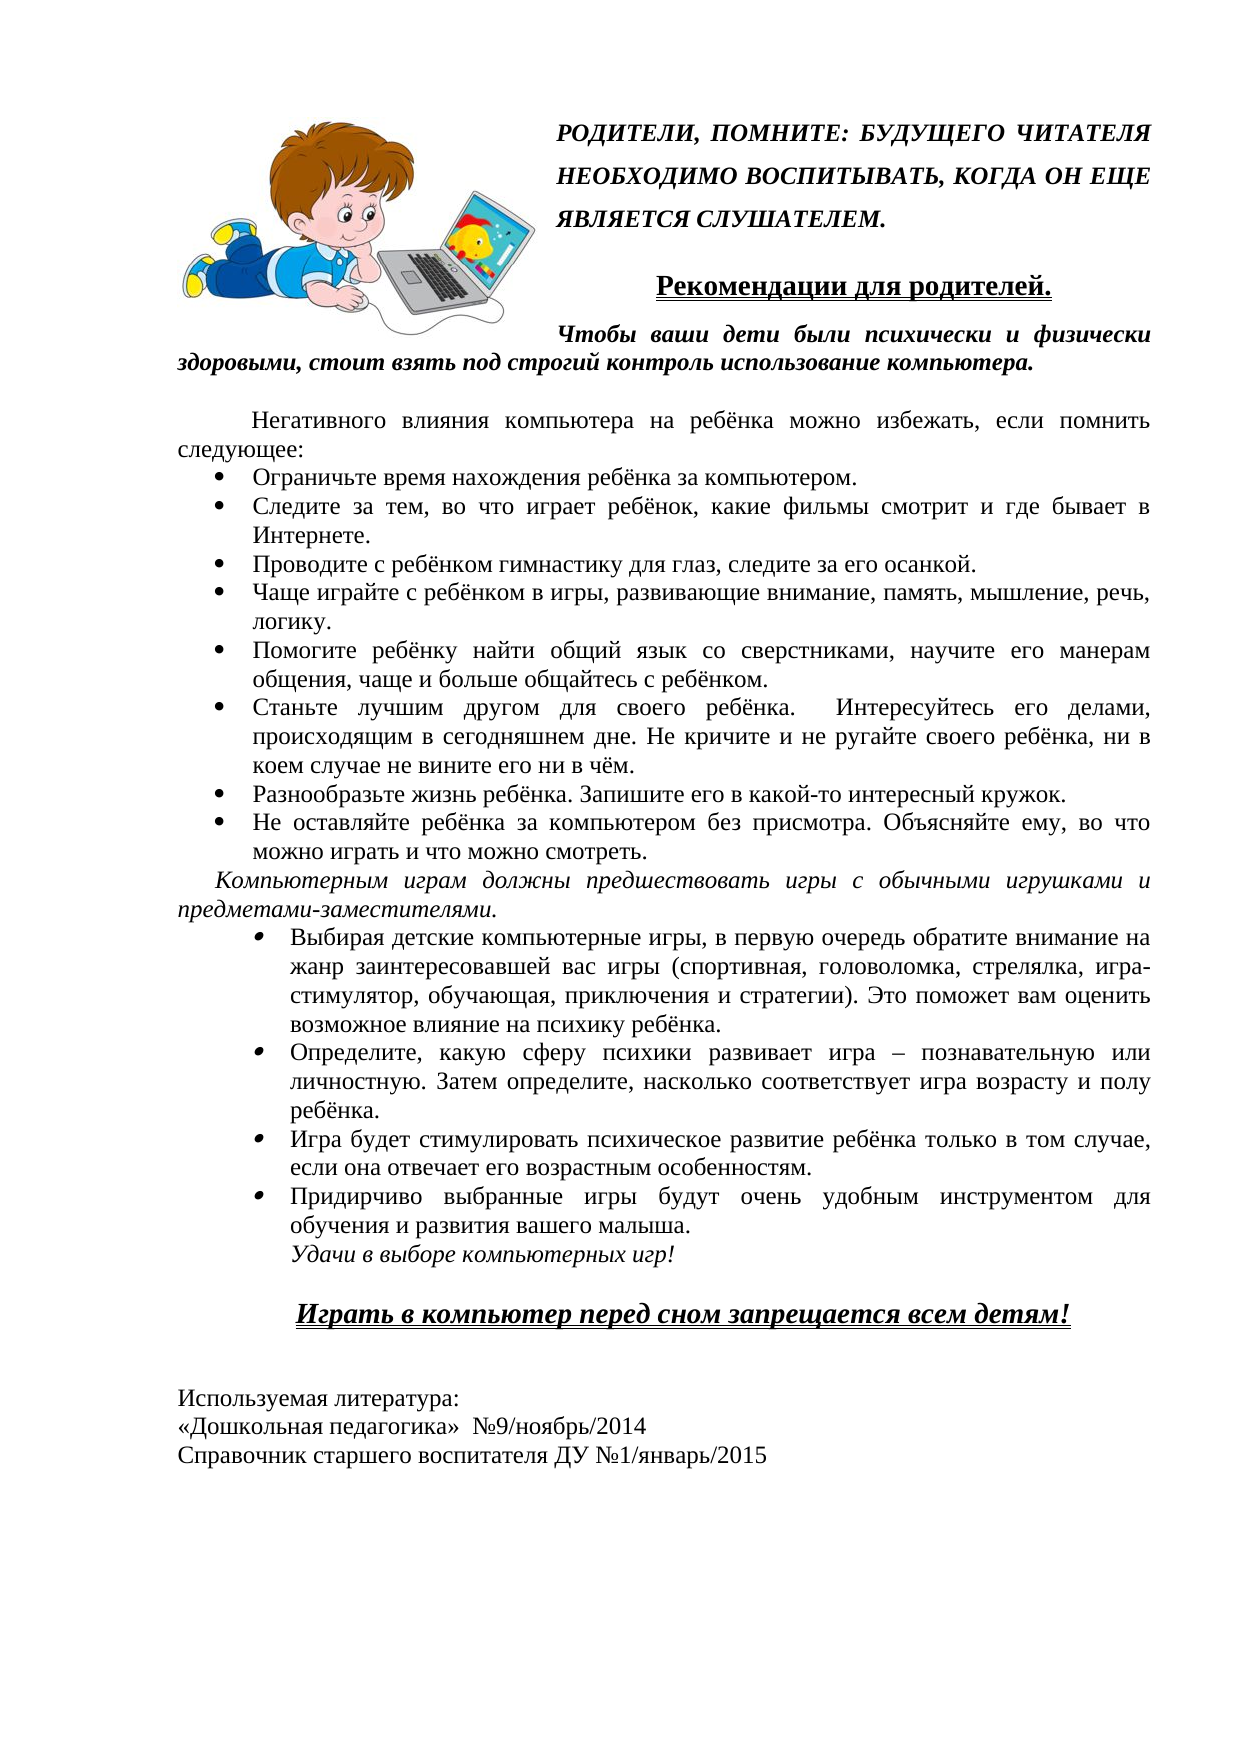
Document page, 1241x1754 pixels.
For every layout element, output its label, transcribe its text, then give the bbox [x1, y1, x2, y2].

text Компьютерным играм должны предшествовать игры с обычными игрушками и предметами-заместителями. [177, 865, 1152, 922]
list Ограничьте время нахождения ребёнка за компьютером. [215, 462, 1152, 491]
list Выбирая детские компьютерные игры, в первую очередь обратите внимание на жанр заинтересовавшей вас игры (спортивная, головоломка, стрелялка, игра-стимулятор, обучающая, приключения и стратегии). Это поможет вам оценить возможное влияние на психику ребёнка. [252, 922, 1152, 1037]
text «Дошкольная педагогика» №9/ноябрь/2014 [177, 1411, 1152, 1440]
picture [177, 117, 538, 339]
list Проводите с ребёнком гимнастику для глаз, следите за его осанкой. [215, 549, 1152, 577]
text РОДИТЕЛИ, ПОМНИТЕ: БУДУЩЕГО ЧИТАТЕЛЯ НЕОБХОДИМО ВОСПИТЫВАТЬ, КОГДА ОН ЕЩЕ ЯВЛЯЕТСЯ СЛУШАТЕЛЕМ. [538, 118, 1152, 233]
list Не оставляйте ребёнка за компьютером без присмотра. Объясняйте ему, во что можно играть и что можно смотреть. [215, 807, 1152, 865]
text Справочник старшего воспитателя ДУ №1/январь/2015 [177, 1440, 1152, 1469]
text Негативного влияния компьютера на ребёнка можно избежать, если помнить следующее: [177, 405, 1152, 462]
list Станьте лучшим другом для своего ребёнка. Интересуйтесь его делами, происходящим в сегодняшнем дне. Не кричите и не ругайте своего ребёнка, ни в коем случае не вините его ни в чём. [215, 692, 1152, 779]
list Придирчиво выбранные игры будут очень удобным инструментом для обучения и развития вашего малыша. [252, 1181, 1152, 1239]
text Используемая литература: [177, 1383, 1152, 1411]
text Рекомендации для родителей. [538, 268, 1152, 302]
list Определите, какую сферу психики развивает игра – познавательную или личностную. Затем определите, насколько соответствует игра возрасту и полу ребёнка. [252, 1037, 1152, 1124]
list Игра будет стимулировать психическое развитие ребёнка только в том случае, если она отвечает его возрастным особенностям. [252, 1124, 1152, 1181]
list Разнообразьте жизнь ребёнка. Запишите его в какой-то интересный кружок. [215, 779, 1152, 807]
list Следите за тем, во что играет ребёнок, какие фильмы смотрит и где бывает в Интернете. [215, 491, 1152, 549]
list Чаще играйте с ребёнком в игры, развивающие внимание, память, мышление, речь, логику. [215, 577, 1152, 635]
list Помогите ребёнку найти общий язык со сверстниками, научите его манерам общения, чаще и больше общайтесь с ребёнком. [215, 635, 1152, 692]
text Играть в компьютер перед сном запрещается всем детям! [177, 1296, 1152, 1330]
list Удачи в выборе компьютерных игр! [290, 1239, 1152, 1267]
text Чтобы ваши дети были психически и физически здоровыми, стоит взять под строгий контроль использование компьютера. [177, 319, 1152, 376]
